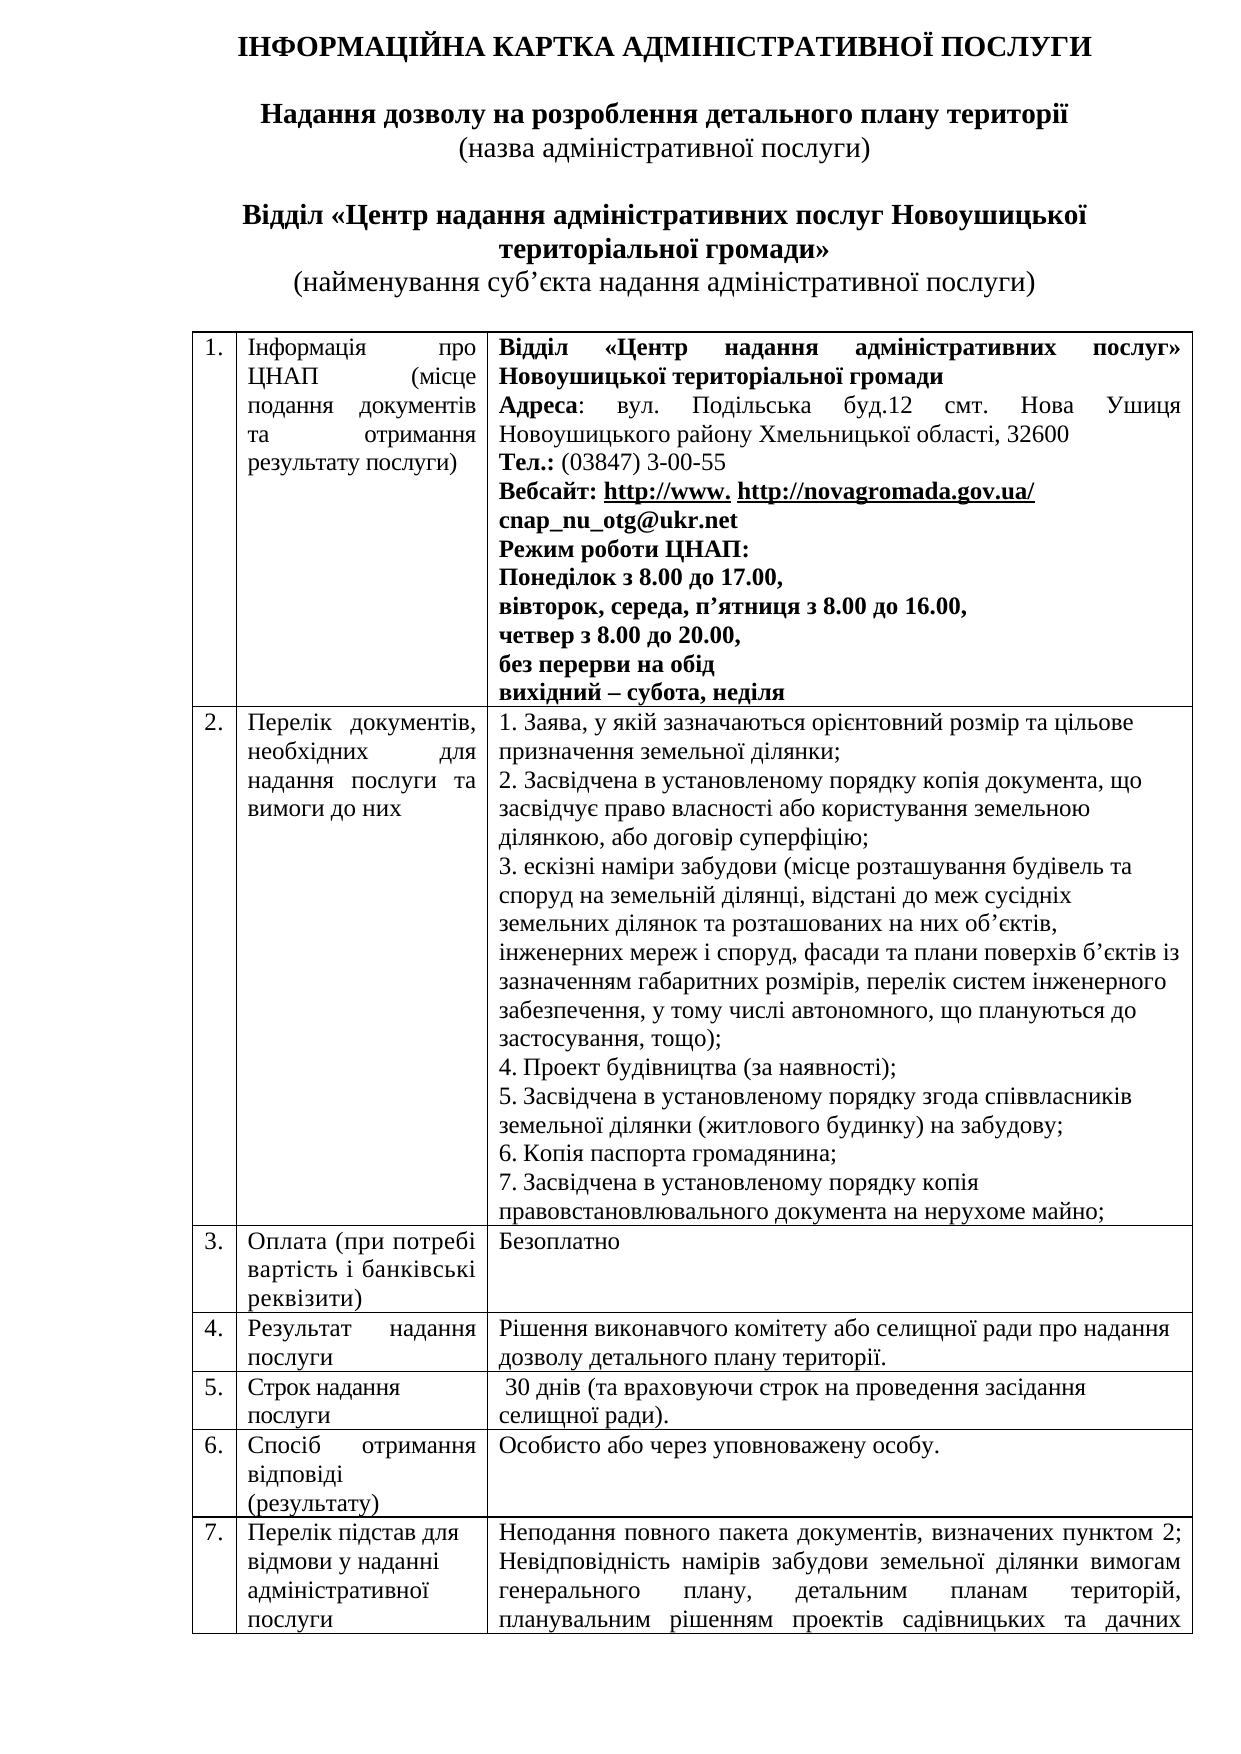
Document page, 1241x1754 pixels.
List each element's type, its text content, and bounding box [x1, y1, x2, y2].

table_cell Перелік документів, необхідних для надання послуги та вимоги до них [237, 707, 487, 1225]
table_cell 3. [193, 1226, 236, 1312]
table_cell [237, 1518, 487, 1632]
table_cell Безоплатно [488, 1226, 1192, 1312]
table_cell Особисто або через уповноважену особу. [488, 1430, 1192, 1516]
table_cell 30 днів (та враховуючи строк на проведення засідання селищної ради). [488, 1372, 1192, 1429]
table_cell 4. [193, 1313, 236, 1371]
table_cell 1. Заява, у якій зазначаються орієнтовний розмір та цільове призначення земельної ділянки; 2. Засвідчена в установленому порядку копія документа, що засвідчує право власності або користування земельною ділянкою, або договір суперфіцію; 3. ескізні наміри забудови (місце розташування будівель та споруд на земельній ділянці, відстані до меж сусідніх земельних ділянок та розташованих на них об’єктів, інженерних мереж і споруд, фасади та плани поверхів б’єктів із зазначенням габаритних розмірів, перелік систем інженерного забезпечення, у тому числі автономного, що плануються до застосування, тощо); 4. Проект будівництва (за наявності); 5. Засвідчена в установленому порядку згода співвласників земельної ділянки (житлового будинку) на забудову; 6. Копія паспорта громадянина; 7. Засвідчена в установленому порядку копія правовстановлювального документа на нерухоме майно; [488, 707, 1192, 1225]
table_cell 2. [193, 707, 236, 1225]
table_header Відділ «Центр надання адміністративних послуг» Новоушицької територіальної громади Адреса: вул. Подільська буд.12 смт. Нова Ушиця Новоушицького району Хмельницької області, 32600 Тел.: (03847) 3-00-55 Вебсайт: http://www. http://novagromada.gov.ua/ cnap_nu_otg@ukr.net Режим роботи ЦНАП: Понеділок з 8.00 до 17.00, вівторок, середа, п’ятниця з 8.00 до 16.00, четвер з 8.00 до 20.00, без перерви на обід вихідний – субота, неділя [488, 333, 1192, 706]
table_cell Рішення виконавчого комітету або селищної ради про надання дозволу детального плану території. [488, 1313, 1192, 1371]
table_cell 5. [193, 1372, 236, 1429]
table_cell Результат надання послуги [237, 1313, 487, 1371]
table_cell 6. [193, 1430, 236, 1516]
table_cell 7. [193, 1518, 236, 1632]
text Відділ «Центр надання адміністративних послуг Новоушицької територіальної громади» [177, 197, 1152, 264]
text (найменування суб’єкта надання адміністративної послуги) [177, 264, 1152, 298]
text Надання дозволу на розроблення детального плану території [177, 97, 1152, 130]
table_cell Строк надання послуги [237, 1372, 487, 1429]
table_cell Оплата (при потребі вартість і банківські реквізити) [237, 1226, 487, 1312]
text ІНФОРМАЦІЙНА КАРТКА АДМІНІСТРАТИВНОЇ ПОСЛУГИ [177, 29, 1152, 63]
table_header Інформація про ЦНАП (місце подання документів та отримання результату послуги) [237, 333, 487, 706]
table_header 1. [193, 333, 236, 706]
text (назва адміністративної послуги) [177, 130, 1152, 164]
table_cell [488, 1518, 1192, 1632]
table_cell Спосіб отримання відповіді (результату) [237, 1430, 487, 1516]
